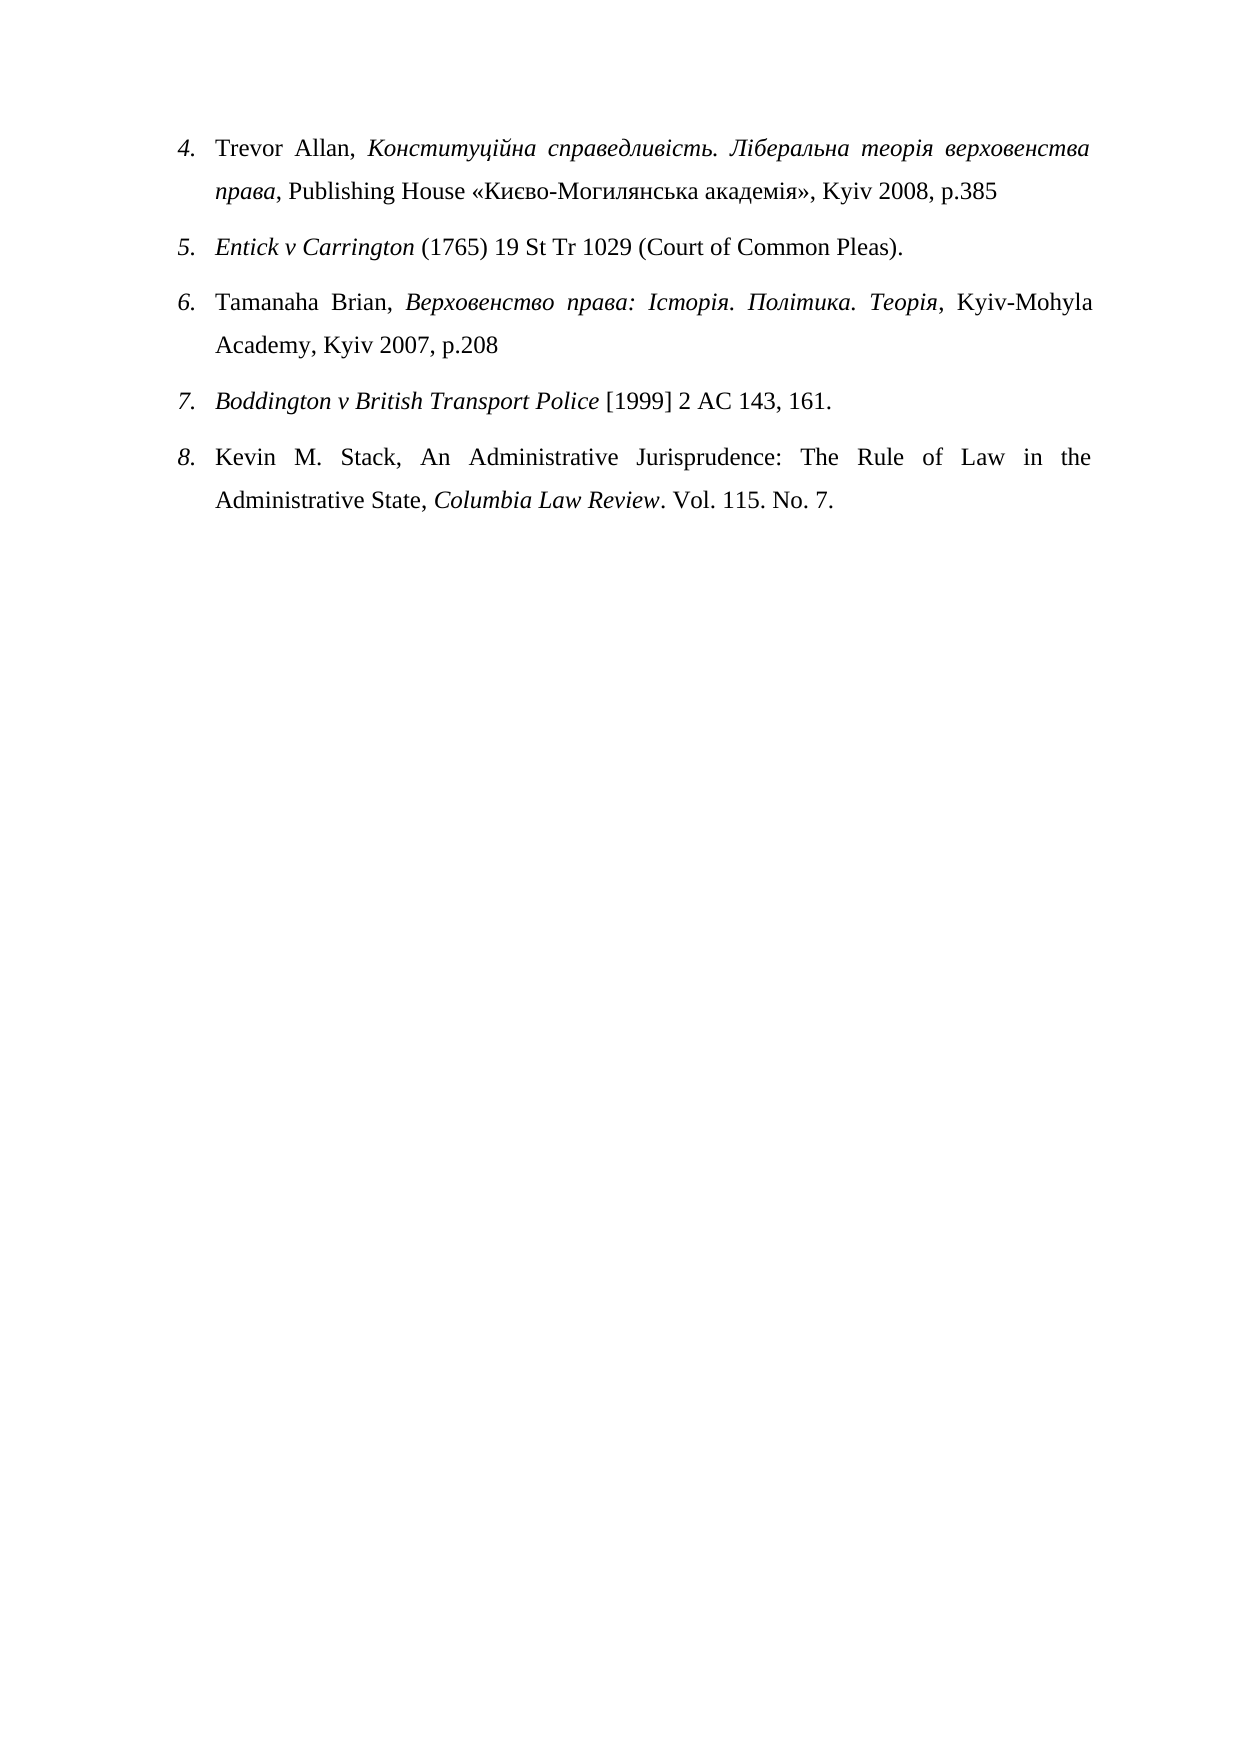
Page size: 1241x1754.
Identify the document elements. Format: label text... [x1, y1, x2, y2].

list Boddington v British Transport Police [1999] 2 AC 143, 161. [177, 386, 1093, 415]
list Kevin M. Stack, An Administrative Jurisprudence: The Rule of Law in the Administrative State, Columbia Law Review. Vol. 115. No. 7. [177, 442, 1093, 513]
list Trevor Allan, Конституційна справедливість. Ліберальна теорія верховенства права, Publishing House «Києво-Могилянська академія», Kyiv 2008, p.385 [177, 133, 1093, 205]
list Entick v Carrington (1765) 19 St Tr 1029 (Court of Common Pleas). [177, 232, 1093, 260]
list Tamanaha Brian, Верховенство права: Історія. Політика. Теорія, Kyiv-Mohyla Academy, Kyiv 2007, p.208 [177, 287, 1093, 359]
